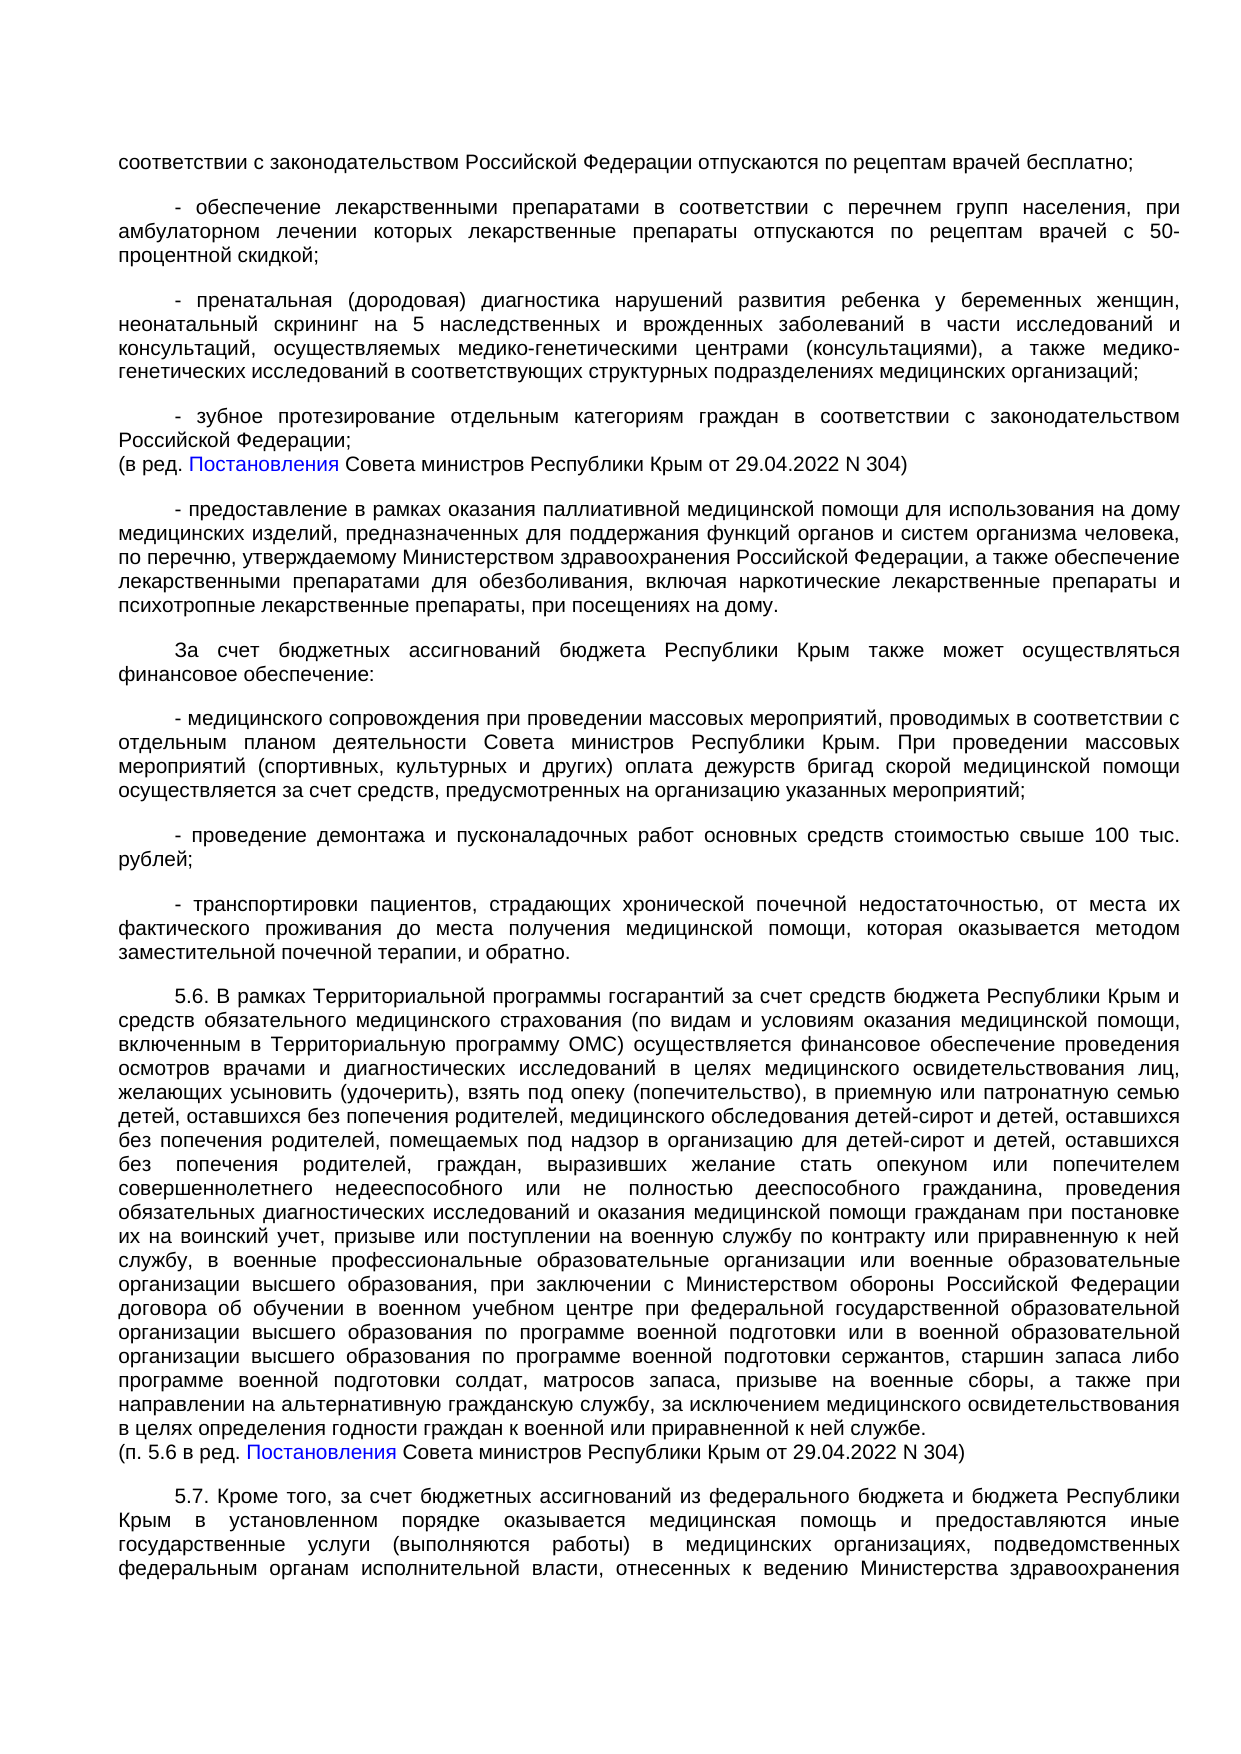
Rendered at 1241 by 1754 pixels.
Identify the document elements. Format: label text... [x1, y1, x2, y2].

text - транспортировки пациентов, страдающих хронической почечной недостаточностью, от места их фактического проживания до места получения медицинской помощи, которая оказывается методом заместительной почечной терапии, и обратно. [118, 892, 1181, 963]
text (п. 5.6 в ред. Постановления Совета министров Республики Крым от 29.04.2022 N 304) [118, 1439, 1181, 1463]
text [118, 1484, 1181, 1580]
text - предоставление в рамках оказания паллиативной медицинской помощи для использования на дому медицинских изделий, предназначенных для поддержания функций органов и систем организма человека, по перечню, утверждаемому Министерством здравоохранения Российской Федерации, а также обеспечение лекарственными препаратами для обезболивания, включая наркотические лекарственные препараты и психотропные лекарственные препараты, при посещениях на дому. [118, 497, 1181, 617]
text - пренатальная (дородовая) диагностика нарушений развития ребенка у беременных женщин, неонатальный скрининг на 5 наследственных и врожденных заболеваний в части исследований и консультаций, осуществляемых медико-генетическими центрами (консультациями), а также медико-генетических исследований в соответствующих структурных подразделениях медицинских организаций; [118, 287, 1181, 383]
text (в ред. Постановления Совета министров Республики Крым от 29.04.2022 N 304) [118, 452, 1181, 476]
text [118, 150, 1181, 174]
text 5.6. В рамках Территориальной программы госгарантий за счет средств бюджета Республики Крым и средств обязательного медицинского страхования (по видам и условиям оказания медицинской помощи, включенным в Территориальную программу ОМС) осуществляется финансовое обеспечение проведения осмотров врачами и диагностических исследований в целях медицинского освидетельствования лиц, желающих усыновить (удочерить), взять под опеку (попечительство), в приемную или патронатную семью детей, оставшихся без попечения родителей, медицинского обследования детей-сирот и детей, оставшихся без попечения родителей, помещаемых под надзор в организацию для детей-сирот и детей, оставшихся без попечения родителей, граждан, выразивших желание стать опекуном или попечителем совершеннолетнего недееспособного или не полностью дееспособного гражданина, проведения обязательных диагностических исследований и оказания медицинской помощи гражданам при постановке их на воинский учет, призыве или поступлении на военную службу по контракту или приравненную к ней службу, в военные профессиональные образовательные организации или военные образовательные организации высшего образования, при заключении с Министерством обороны Российской Федерации договора об обучении в военном учебном центре при федеральной государственной образовательной организации высшего образования по программе военной подготовки или в военной образовательной организации высшего образования по программе военной подготовки сержантов, старшин запаса либо программе военной подготовки солдат, матросов запаса, призыве на военные сборы, а также при направлении на альтернативную гражданскую службу, за исключением медицинского освидетельствования в целях определения годности граждан к военной или приравненной к ней службе. [118, 984, 1181, 1439]
text - обеспечение лекарственными препаратами в соответствии с перечнем групп населения, при амбулаторном лечении которых лекарственные препараты отпускаются по рецептам врачей с 50-процентной скидкой; [118, 195, 1181, 267]
text - проведение демонтажа и пусконаладочных работ основных средств стоимостью свыше 100 тыс. рублей; [118, 823, 1181, 871]
text - зубное протезирование отдельным категориям граждан в соответствии с законодательством Российской Федерации; [118, 404, 1181, 452]
text - медицинского сопровождения при проведении массовых мероприятий, проводимых в соответствии с отдельным планом деятельности Совета министров Республики Крым. При проведении массовых мероприятий (спортивных, культурных и других) оплата дежурств бригад скорой медицинской помощи осуществляется за счет средств, предусмотренных на организацию указанных мероприятий; [118, 706, 1181, 802]
text За счет бюджетных ассигнований бюджета Республики Крым также может осуществляться финансовое обеспечение: [118, 637, 1181, 685]
